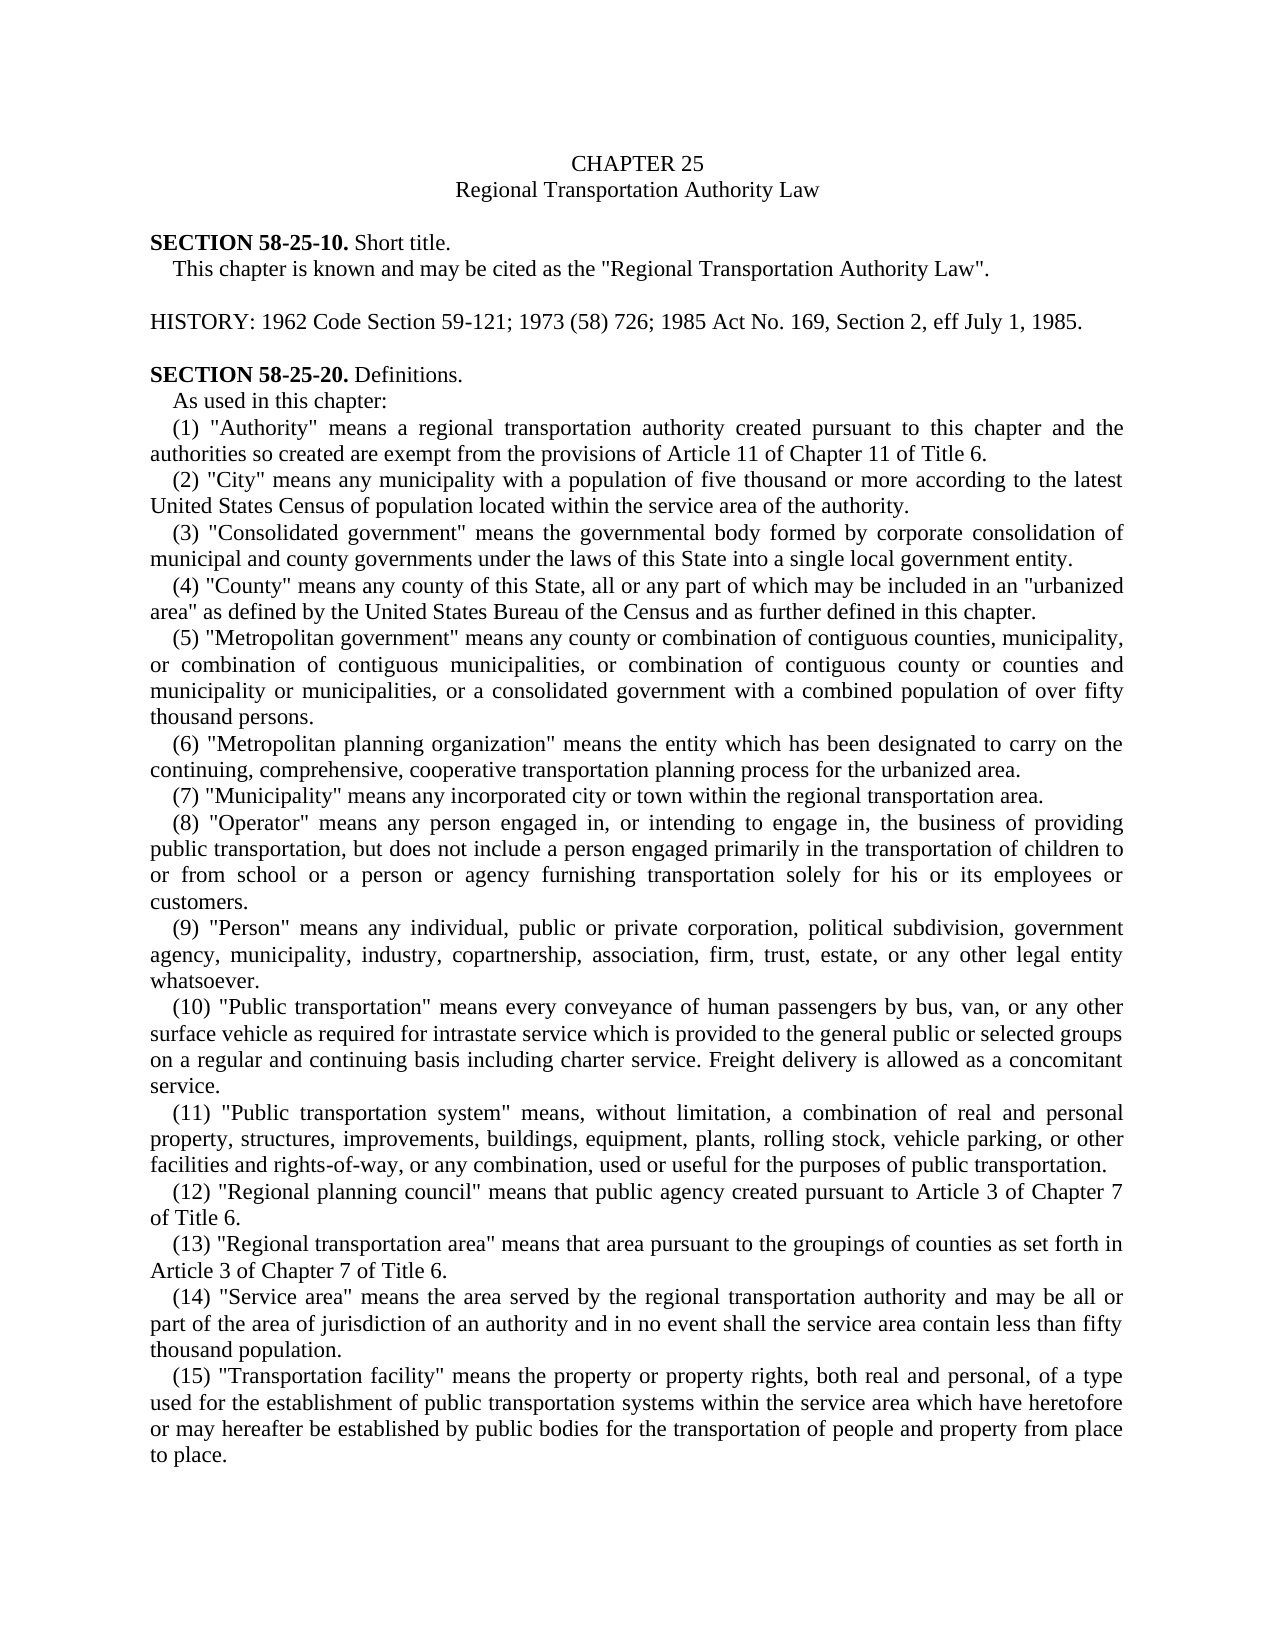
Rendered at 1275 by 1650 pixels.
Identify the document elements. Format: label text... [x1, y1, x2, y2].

text (11) "Public transportation system" means, without limitation, a combination of real and personal property, structures, improvements, buildings, equipment, plants, rolling stock, vehicle parking, or other facilities and rights-of-way, or any combination, used or useful for the purposes of public transportation. [150, 1099, 1125, 1178]
text SECTION 58-25-20. Definitions. [150, 361, 1125, 387]
text Regional Transportation Authority Law [150, 176, 1125, 203]
text (5) "Metropolitan government" means any county or combination of contiguous counties, municipality, or combination of contiguous municipalities, or combination of contiguous county or counties and municipality or municipalities, or a consolidated government with a combined population of over fifty thousand persons. [150, 624, 1125, 730]
text (10) "Public transportation" means every conveyance of human passengers by bus, van, or any other surface vehicle as required for intrastate service which is provided to the general public or selected groups on a regular and continuing basis including charter service. Freight delivery is allowed as a concomitant service. [150, 993, 1125, 1099]
text (9) "Person" means any individual, public or private corporation, political subdivision, government agency, municipality, industry, copartnership, association, firm, trust, estate, or any other legal entity whatsoever. [150, 914, 1125, 993]
text CHAPTER 25 [150, 150, 1125, 176]
text (2) "City" means any municipality with a population of five thousand or more according to the latest United States Census of population located within the service area of the authority. [150, 466, 1125, 519]
text (1) "Authority" means a regional transportation authority created pursuant to this chapter and the authorities so created are exempt from the provisions of Article 11 of Chapter 11 of Title 6. [150, 413, 1125, 466]
text SECTION 58-25-10. Short title. [150, 229, 1125, 255]
text (12) "Regional planning council" means that public agency created pursuant to Article 3 of Chapter 7 of Title 6. [150, 1178, 1125, 1231]
text (8) "Operator" means any person engaged in, or intending to engage in, the business of providing public transportation, but does not include a person engaged primarily in the transportation of children to or from school or a person or agency furnishing transportation solely for his or its employees or customers. [150, 809, 1125, 914]
text As used in this chapter: [150, 387, 1125, 413]
text (7) "Municipality" means any incorporated city or town within the regional transportation area. [150, 782, 1125, 809]
text (3) "Consolidated government" means the governmental body formed by corporate consolidation of municipal and county governments under the laws of this State into a single local government entity. [150, 519, 1125, 572]
text HISTORY: 1962 Code Section 59-121; 1973 (58) 726; 1985 Act No. 169, Section 2, eff July 1, 1985. [150, 308, 1125, 334]
text (4) "County" means any county of this State, all or any part of which may be included in an "urbanized area" as defined by the United States Bureau of the Census and as further defined in this chapter. [150, 572, 1125, 624]
text (6) "Metropolitan planning organization" means the entity which has been designated to carry on the continuing, comprehensive, cooperative transportation planning process for the urbanized area. [150, 730, 1125, 782]
text (14) "Service area" means the area served by the regional transportation authority and may be all or part of the area of jurisdiction of an authority and in no event shall the service area contain less than fifty thousand population. [150, 1283, 1125, 1362]
text (15) "Transportation facility" means the property or property rights, both real and personal, of a type used for the establishment of public transportation systems within the service area which have heretofore or may hereafter be established by public bodies for the transportation of people and property from place to place. [150, 1362, 1125, 1468]
text This chapter is known and may be cited as the "Regional Transportation Authority Law". [150, 255, 1125, 282]
text (13) "Regional transportation area" means that area pursuant to the groupings of counties as set forth in Article 3 of Chapter 7 of Title 6. [150, 1231, 1125, 1283]
